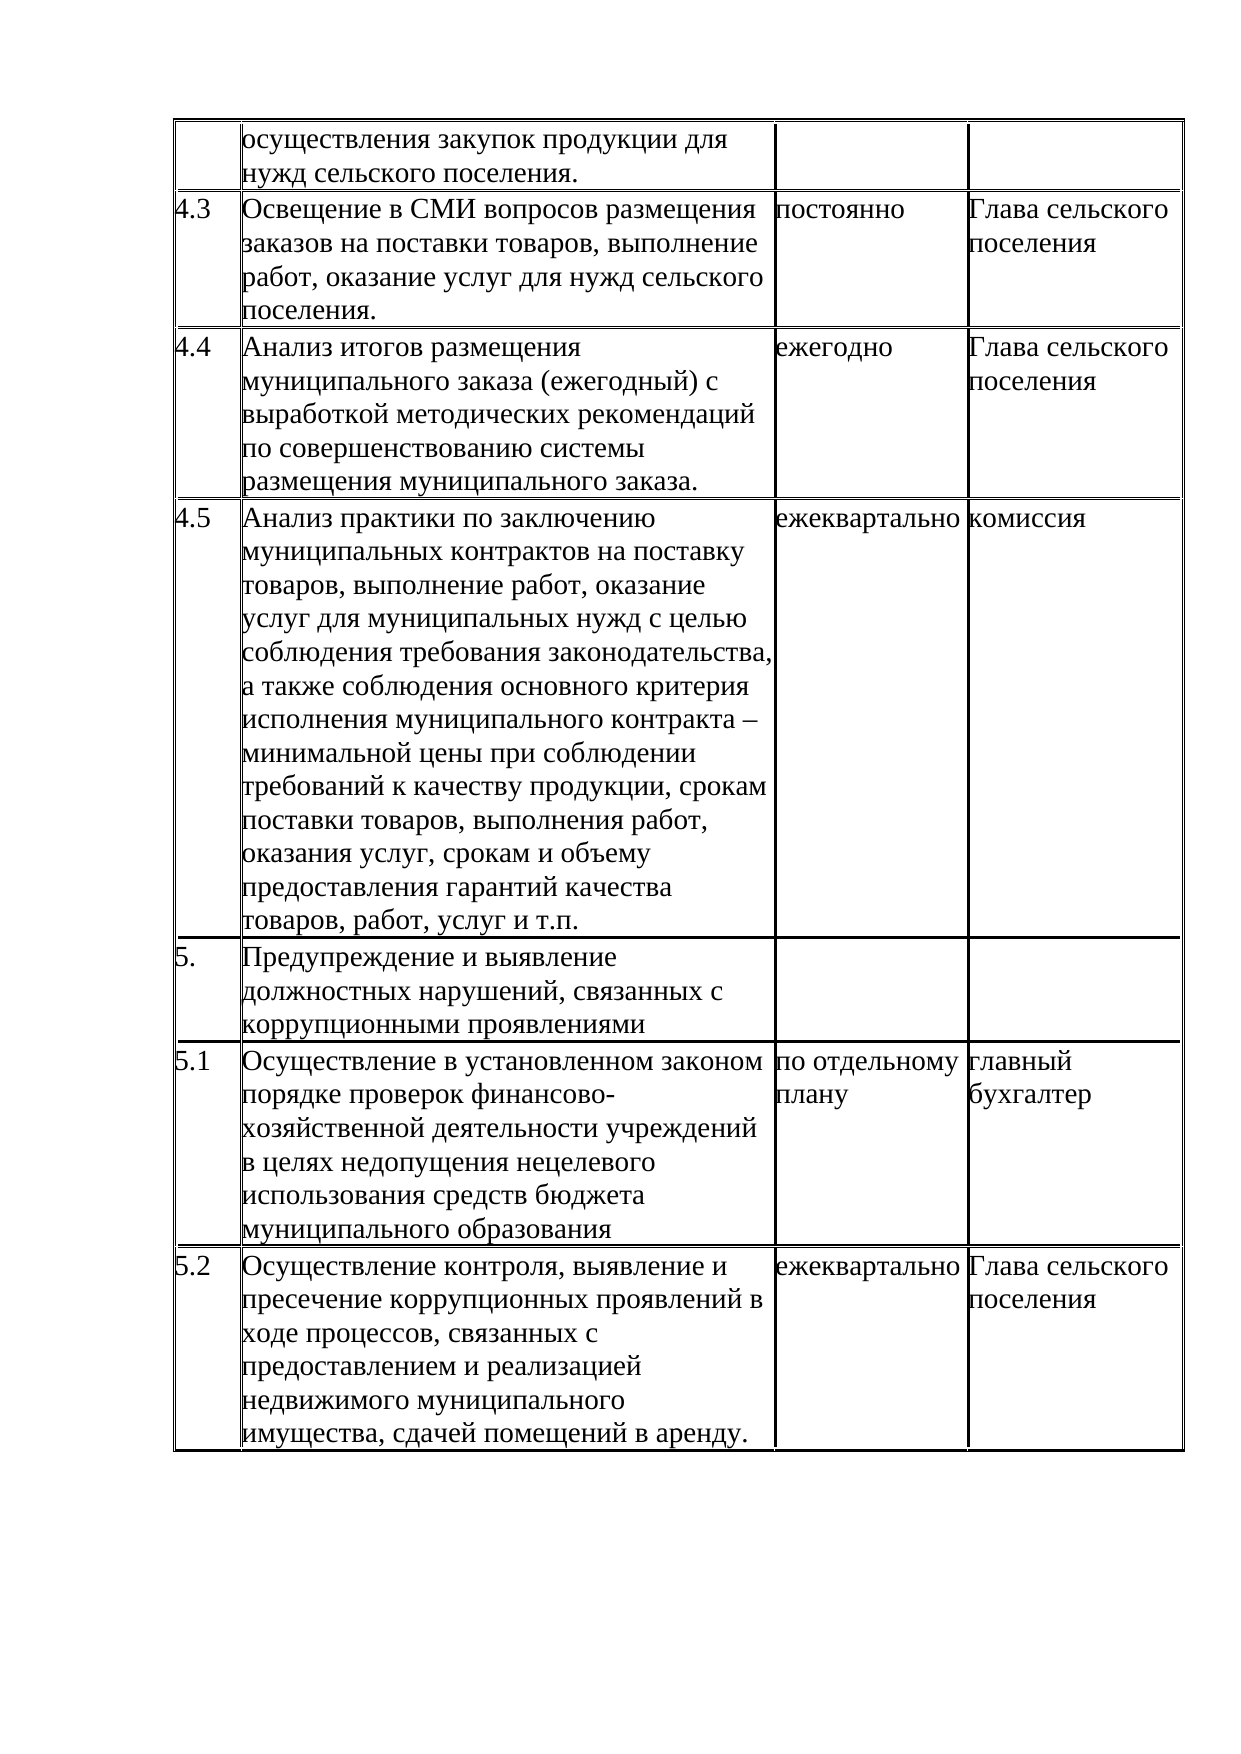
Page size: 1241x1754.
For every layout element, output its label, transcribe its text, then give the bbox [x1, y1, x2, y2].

table_cell Осуществление контроля, выявление и пресечение коррупционных проявлений в ходе процессов, связанных с предоставлением и реализацией недвижимого муниципального имущества, сдачей помещений в аренду. [241, 1248, 775, 1449]
table_cell ежегодно [777, 329, 967, 497]
table_cell Предупреждение и выявление должностных нарушений, связанных с коррупционными проявлениями [243, 939, 774, 1040]
table_cell 4.4 [174, 326, 241, 497]
table_cell 5.2 [176, 1244, 241, 1449]
table_cell по отдельному плану [777, 1043, 967, 1244]
table_cell 5. [176, 936, 240, 1040]
table_cell ежеквартально [775, 1248, 968, 1449]
table_cell Анализ итогов размещения муниципального заказа (ежегодный) с выработкой методических рекомендаций по совершенствованию системы размещения муниципального заказа. [243, 329, 774, 497]
table_cell 4.3 [176, 189, 240, 326]
table_cell Глава сельского поселения [968, 1244, 1182, 1449]
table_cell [241, 120, 775, 188]
table_cell Освещение в СМИ вопросов размещения заказов на поставки товаров, выполнение работ, оказание услуг для нужд сельского поселения. [243, 192, 774, 326]
table_cell Анализ практики по заключению муниципальных контрактов на поставку товаров, выполнение работ, оказание услуг для муниципальных нужд с целью соблюдения требования законодательства, а также соблюдения основного критерия исполнения муниципального контракта – минимальной цены при соблюдении требований к качеству продукции, срокам поставки товаров, выполнения работ, оказания услуг, срокам и объему предоставления гарантий качества товаров, работ, услуг и т.п. [243, 500, 774, 936]
table_cell 4.2 [176, 122, 241, 188]
table_cell Глава сельского поселения [970, 189, 1182, 326]
table_cell ежеквартально [777, 500, 967, 936]
table_cell комиссия [968, 497, 1183, 936]
table_cell [970, 936, 1182, 1040]
table_cell Глава сельского поселения [968, 326, 1183, 497]
table_cell постоянно [777, 192, 967, 326]
table_cell 4.5 [174, 497, 241, 936]
table_cell [777, 939, 967, 1040]
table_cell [968, 122, 1182, 188]
table_cell 5.1 [176, 1040, 240, 1244]
table_cell главный бухгалтер [970, 1040, 1182, 1244]
table_cell постоянно [775, 120, 968, 188]
table_cell Осуществление в установленном законом порядке проверок финансово-хозяйственной деятельности учреждений в целях недопущения нецелевого использования средств бюджета муниципального образования [243, 1043, 774, 1244]
